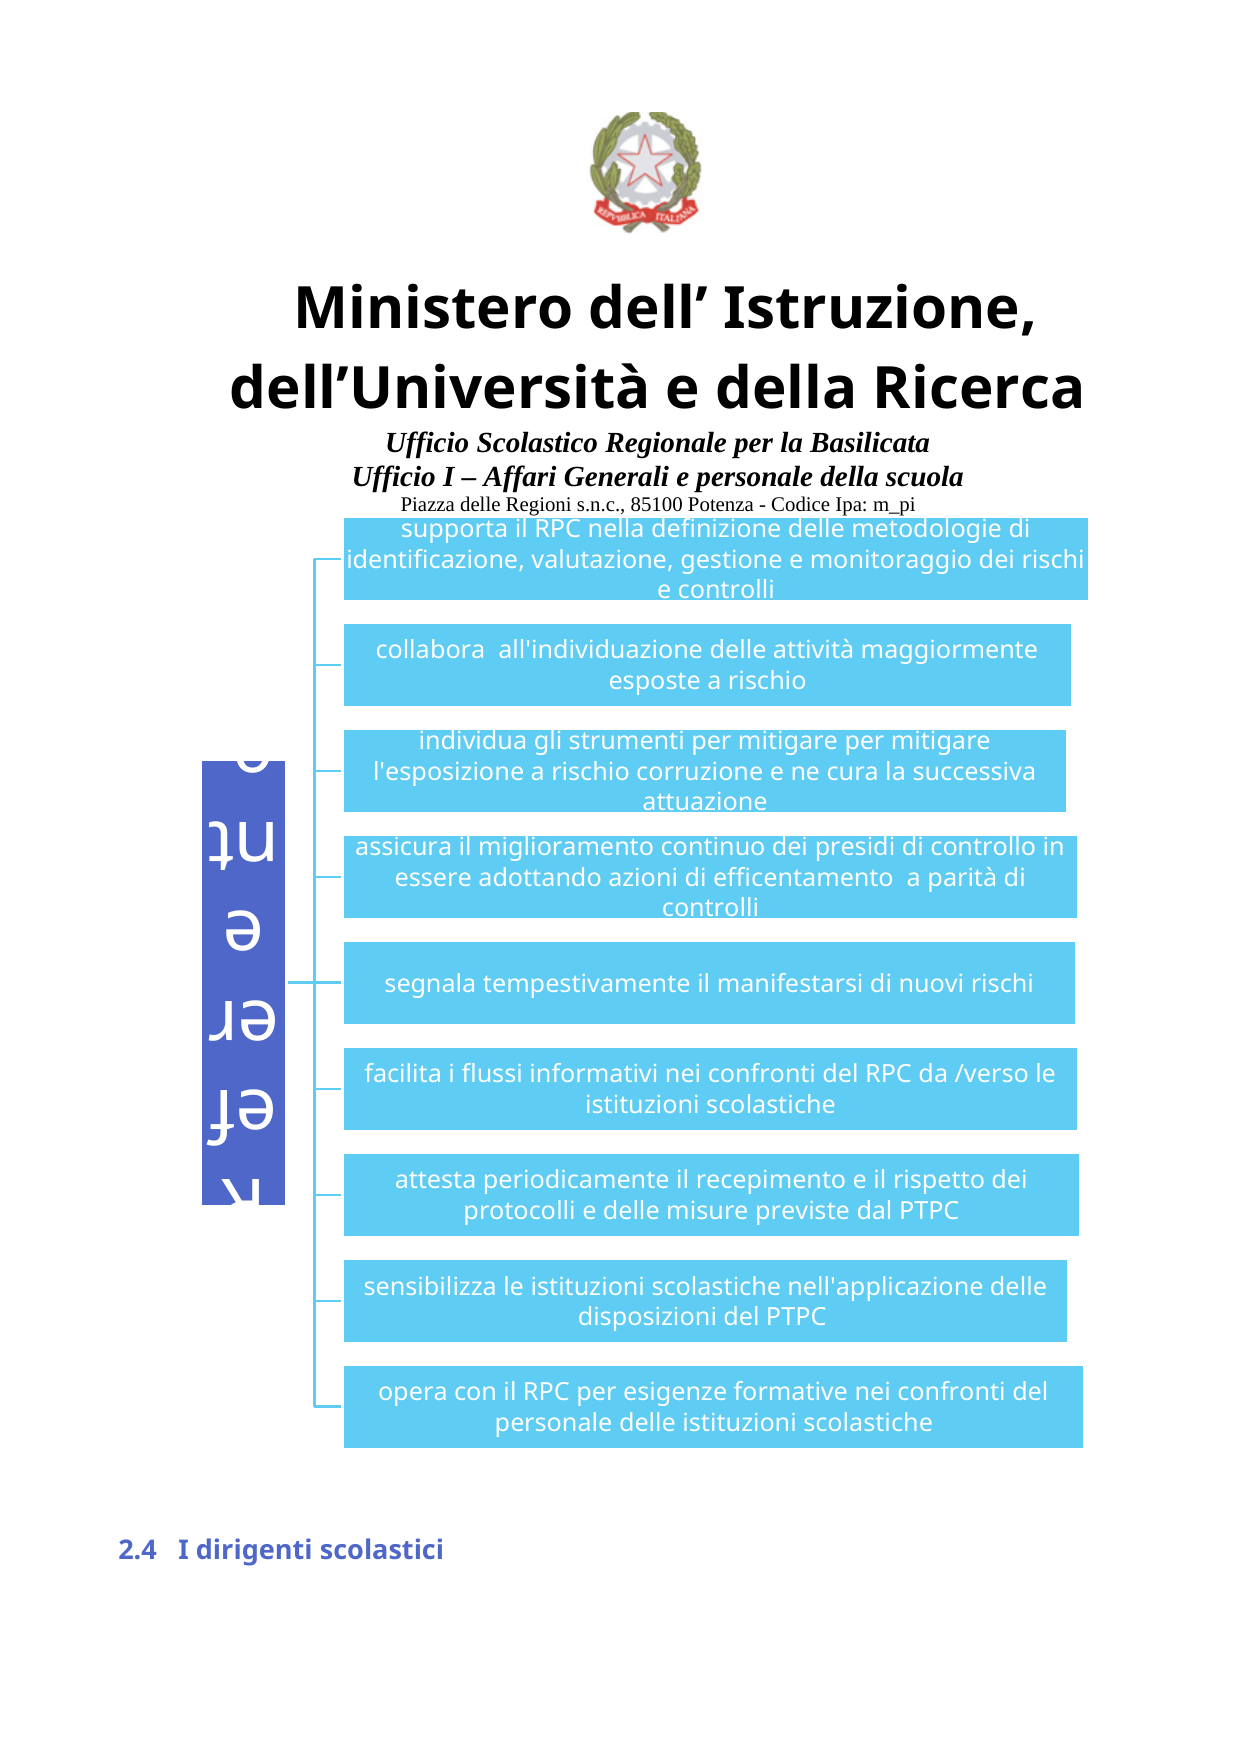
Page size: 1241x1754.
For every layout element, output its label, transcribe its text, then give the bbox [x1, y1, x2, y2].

subtitle I dirigenti scolastici [118, 1531, 1122, 1567]
picture [582, 112, 707, 237]
